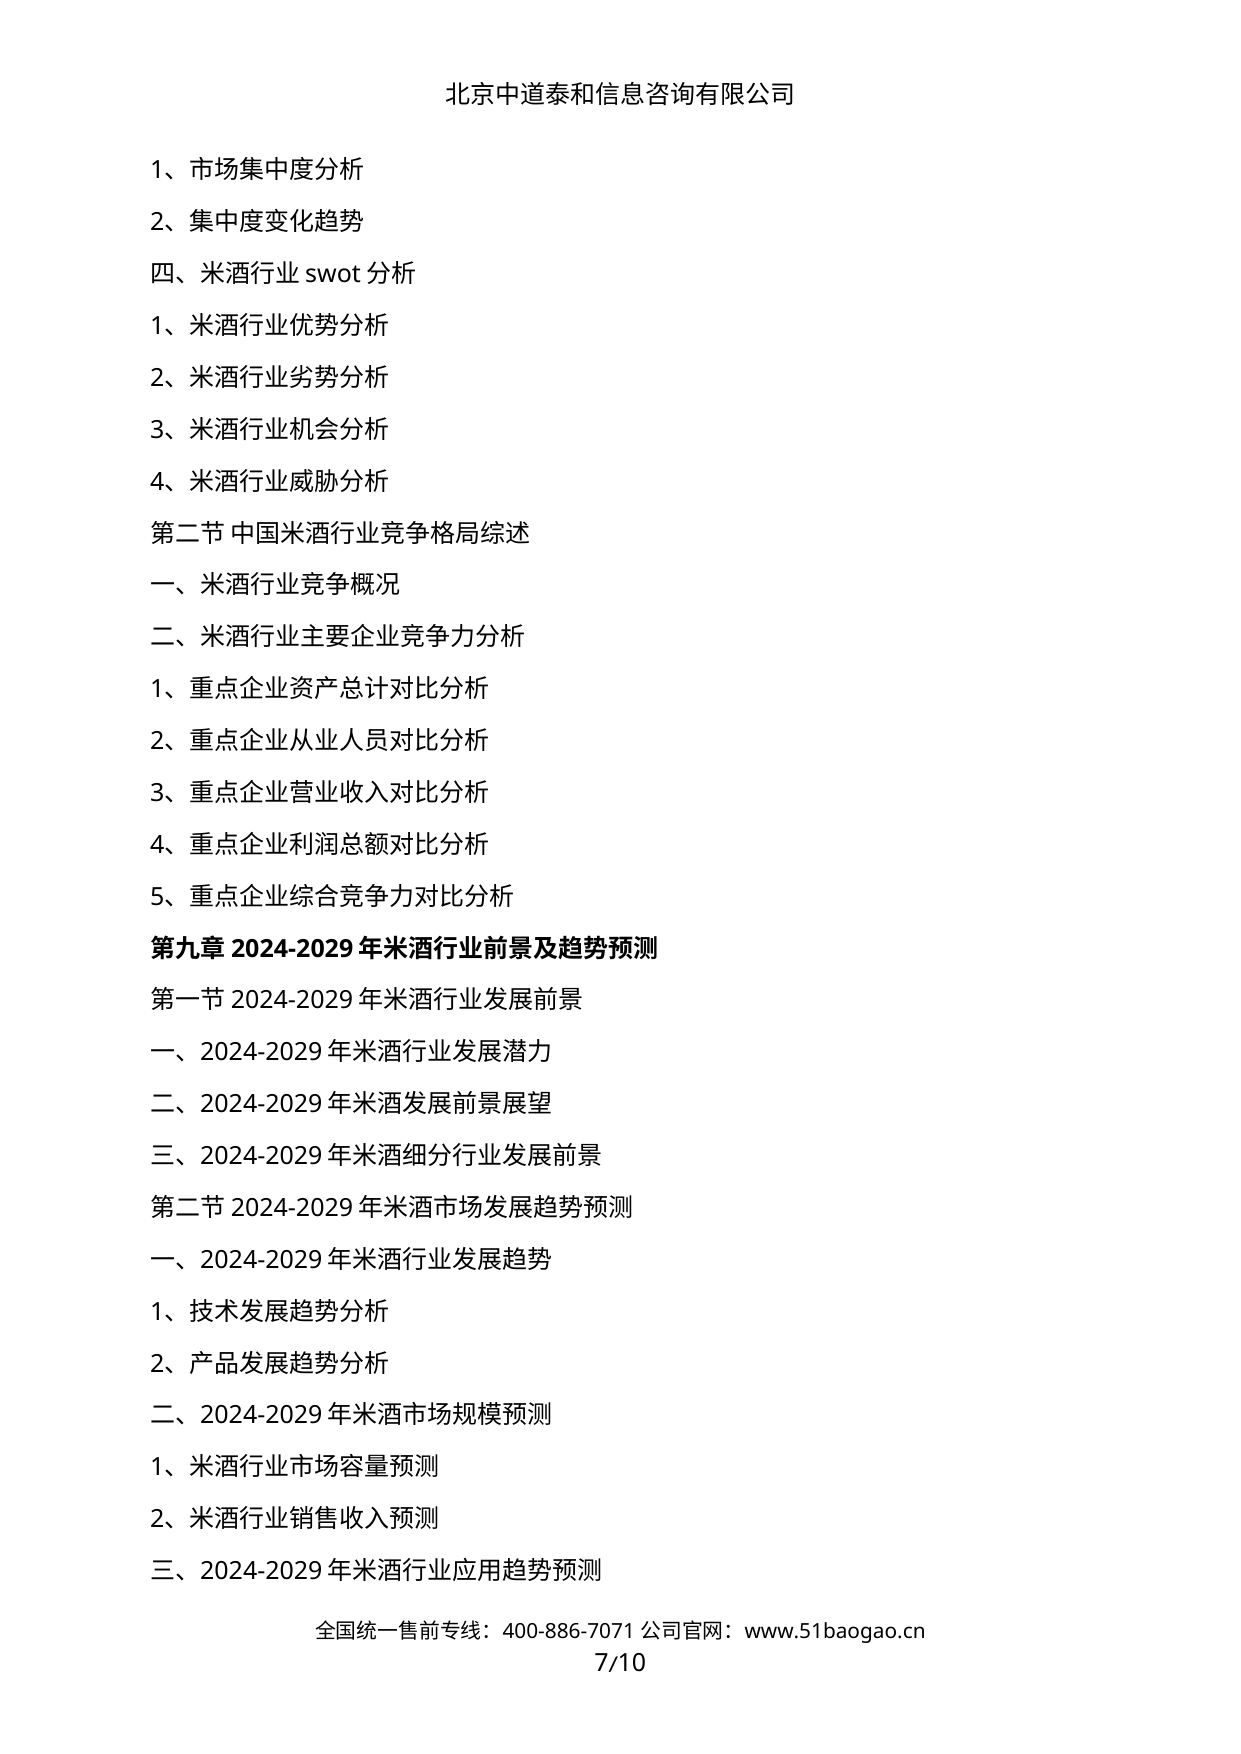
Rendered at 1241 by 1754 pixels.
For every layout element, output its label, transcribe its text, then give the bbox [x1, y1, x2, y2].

text 2、米酒行业劣势分析 [150, 357, 1090, 394]
text 二、2024-2029年米酒发展前景展望 [150, 1084, 1090, 1120]
text 1、米酒行业优势分析 [150, 306, 1090, 342]
text 4、重点企业利润总额对比分析 [150, 824, 1090, 861]
text 2、集中度变化趋势 [150, 202, 1090, 238]
text 四、米酒行业swot分析 [150, 254, 1090, 290]
text 一、2024-2029年米酒行业发展趋势 [150, 1239, 1090, 1276]
text 2、产品发展趋势分析 [150, 1343, 1090, 1379]
text 二、米酒行业主要企业竞争力分析 [150, 617, 1090, 653]
text 1、技术发展趋势分析 [150, 1291, 1090, 1327]
text 1、米酒行业市场容量预测 [150, 1447, 1090, 1483]
text 2、重点企业从业人员对比分析 [150, 721, 1090, 757]
text 第二节 2024-2029年米酒市场发展趋势预测 [150, 1187, 1090, 1224]
text 一、米酒行业竞争概况 [150, 565, 1090, 601]
text 第一节 2024-2029年米酒行业发展前景 [150, 980, 1090, 1016]
text 第二节 中国米酒行业竞争格局综述 [150, 513, 1090, 549]
text 1、市场集中度分析 [150, 150, 1090, 186]
text 三、2024-2029年米酒行业应用趋势预测 [150, 1551, 1090, 1587]
text 4、米酒行业威胁分析 [150, 461, 1090, 497]
text 一、2024-2029年米酒行业发展潜力 [150, 1032, 1090, 1068]
text 三、2024-2029年米酒细分行业发展前景 [150, 1136, 1090, 1172]
text 第九章 2024-2029年米酒行业前景及趋势预测 [150, 928, 1090, 964]
text 2、米酒行业销售收入预测 [150, 1499, 1090, 1535]
text 二、2024-2029年米酒市场规模预测 [150, 1395, 1090, 1431]
text 5、重点企业综合竞争力对比分析 [150, 876, 1090, 912]
text 1、重点企业资产总计对比分析 [150, 669, 1090, 705]
text 3、米酒行业机会分析 [150, 409, 1090, 446]
text 3、重点企业营业收入对比分析 [150, 772, 1090, 809]
